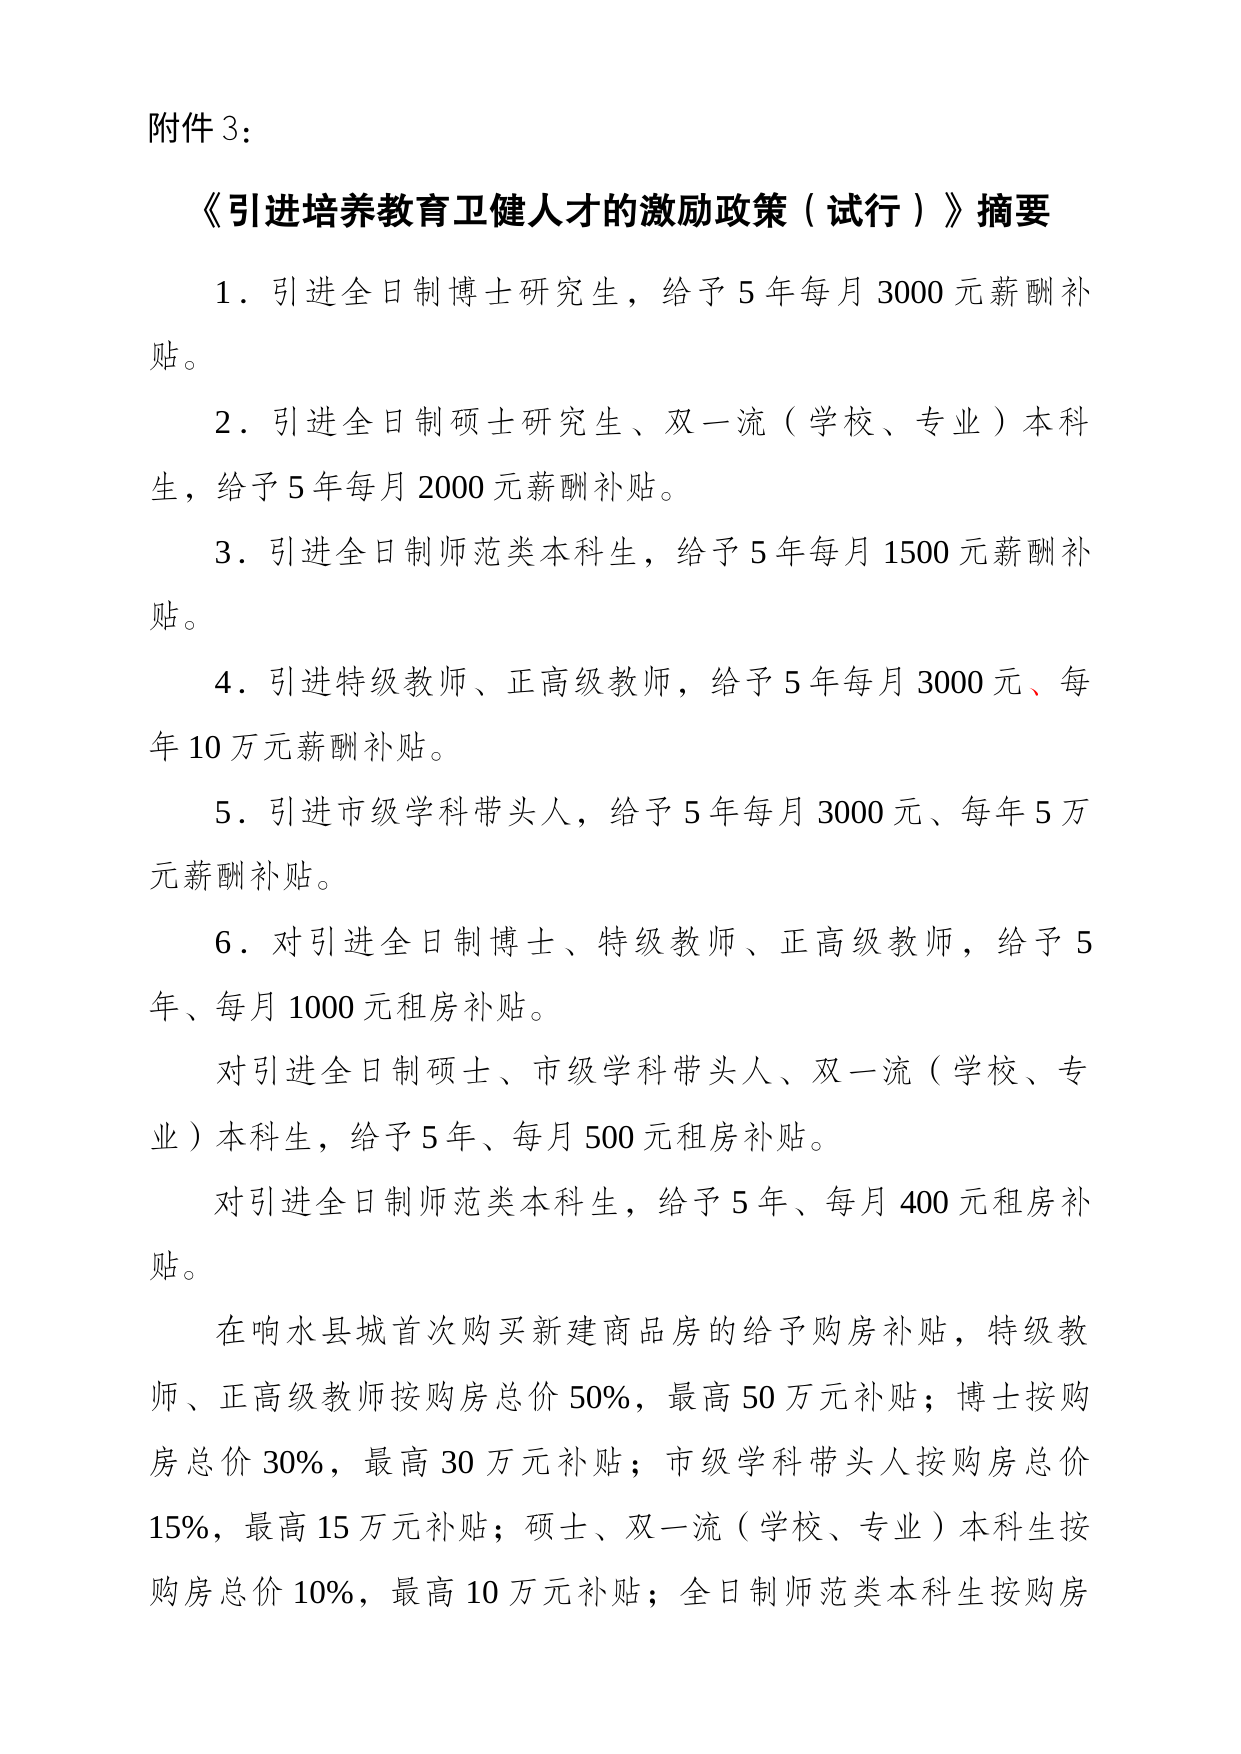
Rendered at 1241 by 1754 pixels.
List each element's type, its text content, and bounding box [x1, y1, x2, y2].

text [148, 1300, 1092, 1625]
text 附件3： [148, 97, 1092, 162]
text 5．引进市级学科带头人，给予5年每月3000元、每年5万元薪酬补贴。 [148, 780, 1092, 910]
text 3．引进全日制师范类本科生，给予5年每月1500元薪酬补贴。 [148, 520, 1092, 650]
text 6．对引进全日制博士、特级教师、正高级教师，给予5年、每月1000元租房补贴。 [148, 910, 1092, 1040]
text 对引进全日制硕士、市级学科带头人、双一流（学校、专业）本科生，给予5年、每月500元租房补贴。 [148, 1040, 1092, 1170]
text 4．引进特级教师、正高级教师，给予5年每月3000元、每年10万元薪酬补贴。 [148, 650, 1092, 780]
text 2．引进全日制硕士研究生、双一流（学校、专业）本科生，给予5年每月2000元薪酬补贴。 [148, 390, 1092, 520]
text 1．引进全日制博士研究生，给予5年每月3000元薪酬补贴。 [148, 260, 1092, 390]
text 对引进全日制师范类本科生，给予5年、每月400元租房补贴。 [148, 1170, 1092, 1300]
text 《引进培养教育卫健人才的激励政策（试行）》摘要 [148, 178, 1092, 243]
